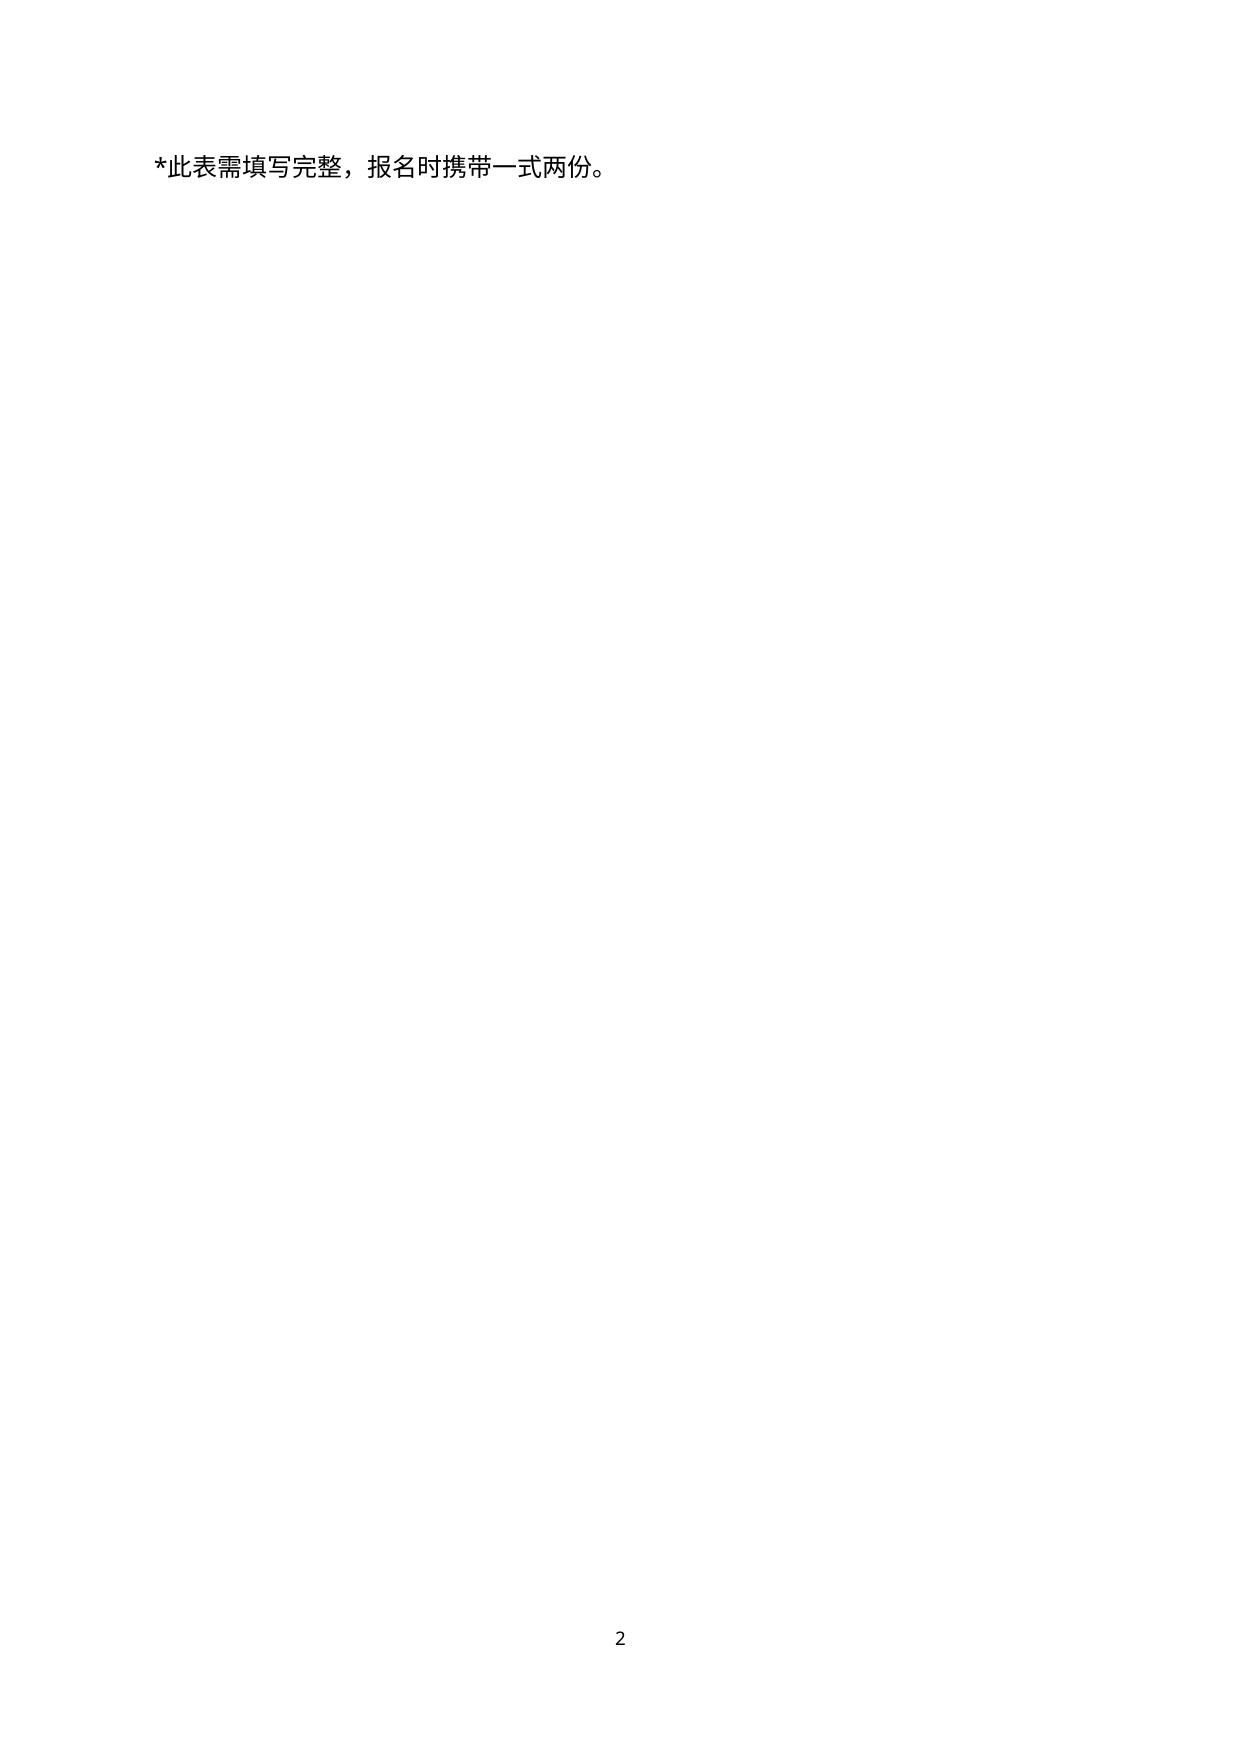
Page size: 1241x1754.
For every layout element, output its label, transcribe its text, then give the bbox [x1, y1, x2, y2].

text *此表需填写完整，报名时携带一式两份。 [153, 148, 1087, 184]
